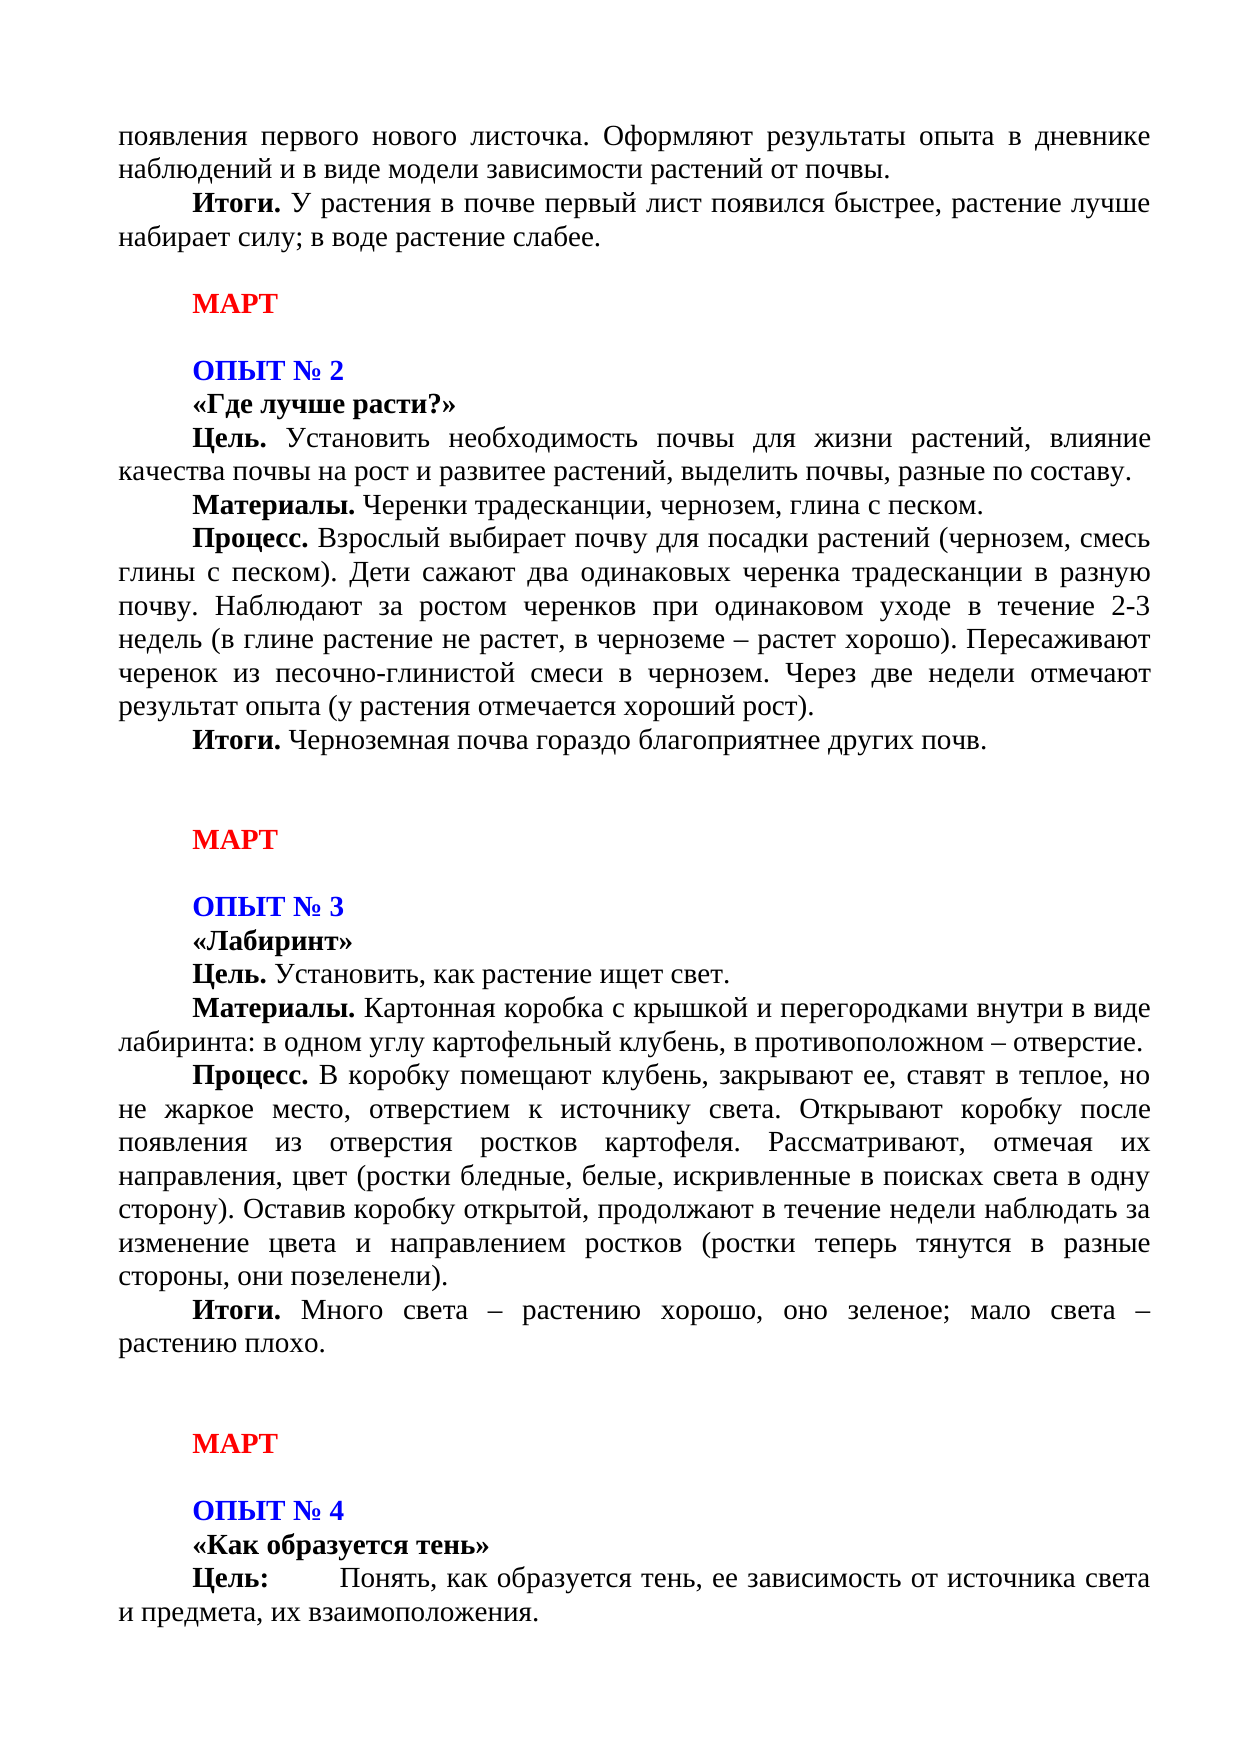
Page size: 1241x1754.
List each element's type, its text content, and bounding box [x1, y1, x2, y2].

text Процесс. В коробку помещают клубень, закрывают ее, ставят в теплое, но не жаркое место, отверстием к источнику света. Открывают коробку после появления из отверстия ростков картофеля. Рассматривают, отмечая их направления, цвет (ростки бледные, белые, искривленные в поисках света в одну сторону). Оставив коробку открытой, продолжают в течение недели наблюдать за изменение цвета и направлением ростков (ростки теперь тянутся в разные стороны, они позеленели). [118, 1057, 1152, 1292]
text ОПЫТ № 3 [118, 889, 1152, 923]
text МАРТ [118, 286, 1152, 319]
text Цель: Понять, как образуется тень, ее зависимость от источника света и предмета, их взаимоположения. [118, 1560, 1152, 1627]
text Материалы. Картонная коробка с крышкой и перегородками внутри в виде лабиринта: в одном углу картофельный клубень, в противоположном – отверстие. [118, 990, 1152, 1057]
text МАРТ [118, 822, 1152, 856]
text Итоги. Много света – растению хорошо, оно зеленое; мало света – растению плохо. [118, 1292, 1152, 1359]
text «Как образуется тень» [118, 1527, 1152, 1560]
text Итоги. У растения в почве первый лист появился быстрее, растение лучше набирает силу; в воде растение слабее. [118, 185, 1152, 252]
text Итоги. Черноземная почва гораздо благоприятнее других почв. [118, 722, 1152, 755]
text Цель. Установить необходимость почвы для жизни растений, влияние качества почвы на рост и развитее растений, выделить почвы, разные по составу. [118, 420, 1152, 487]
text Цель. Установить, как растение ищет свет. [118, 957, 1152, 990]
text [118, 118, 1152, 185]
text ОПЫТ № 2 [118, 353, 1152, 386]
text МАРТ [118, 1426, 1152, 1460]
text ОПЫТ № 4 [118, 1493, 1152, 1527]
text Материалы. Черенки традесканции, чернозем, глина с песком. [118, 487, 1152, 521]
text Процесс. Взрослый выбирает почву для посадки растений (чернозем, смесь глины с песком). Дети сажают два одинаковых черенка традесканции в разную почву. Наблюдают за ростом черенков при одинаковом уходе в течение 2-3 недель (в глине растение не растет, в черноземе – растет хорошо). Пересаживают черенок из песочно-глинистой смеси в чернозем. Через две недели отмечают результат опыта (у растения отмечается хороший рост). [118, 521, 1152, 722]
text «Лабиринт» [118, 923, 1152, 957]
text «Где лучше расти?» [118, 386, 1152, 420]
